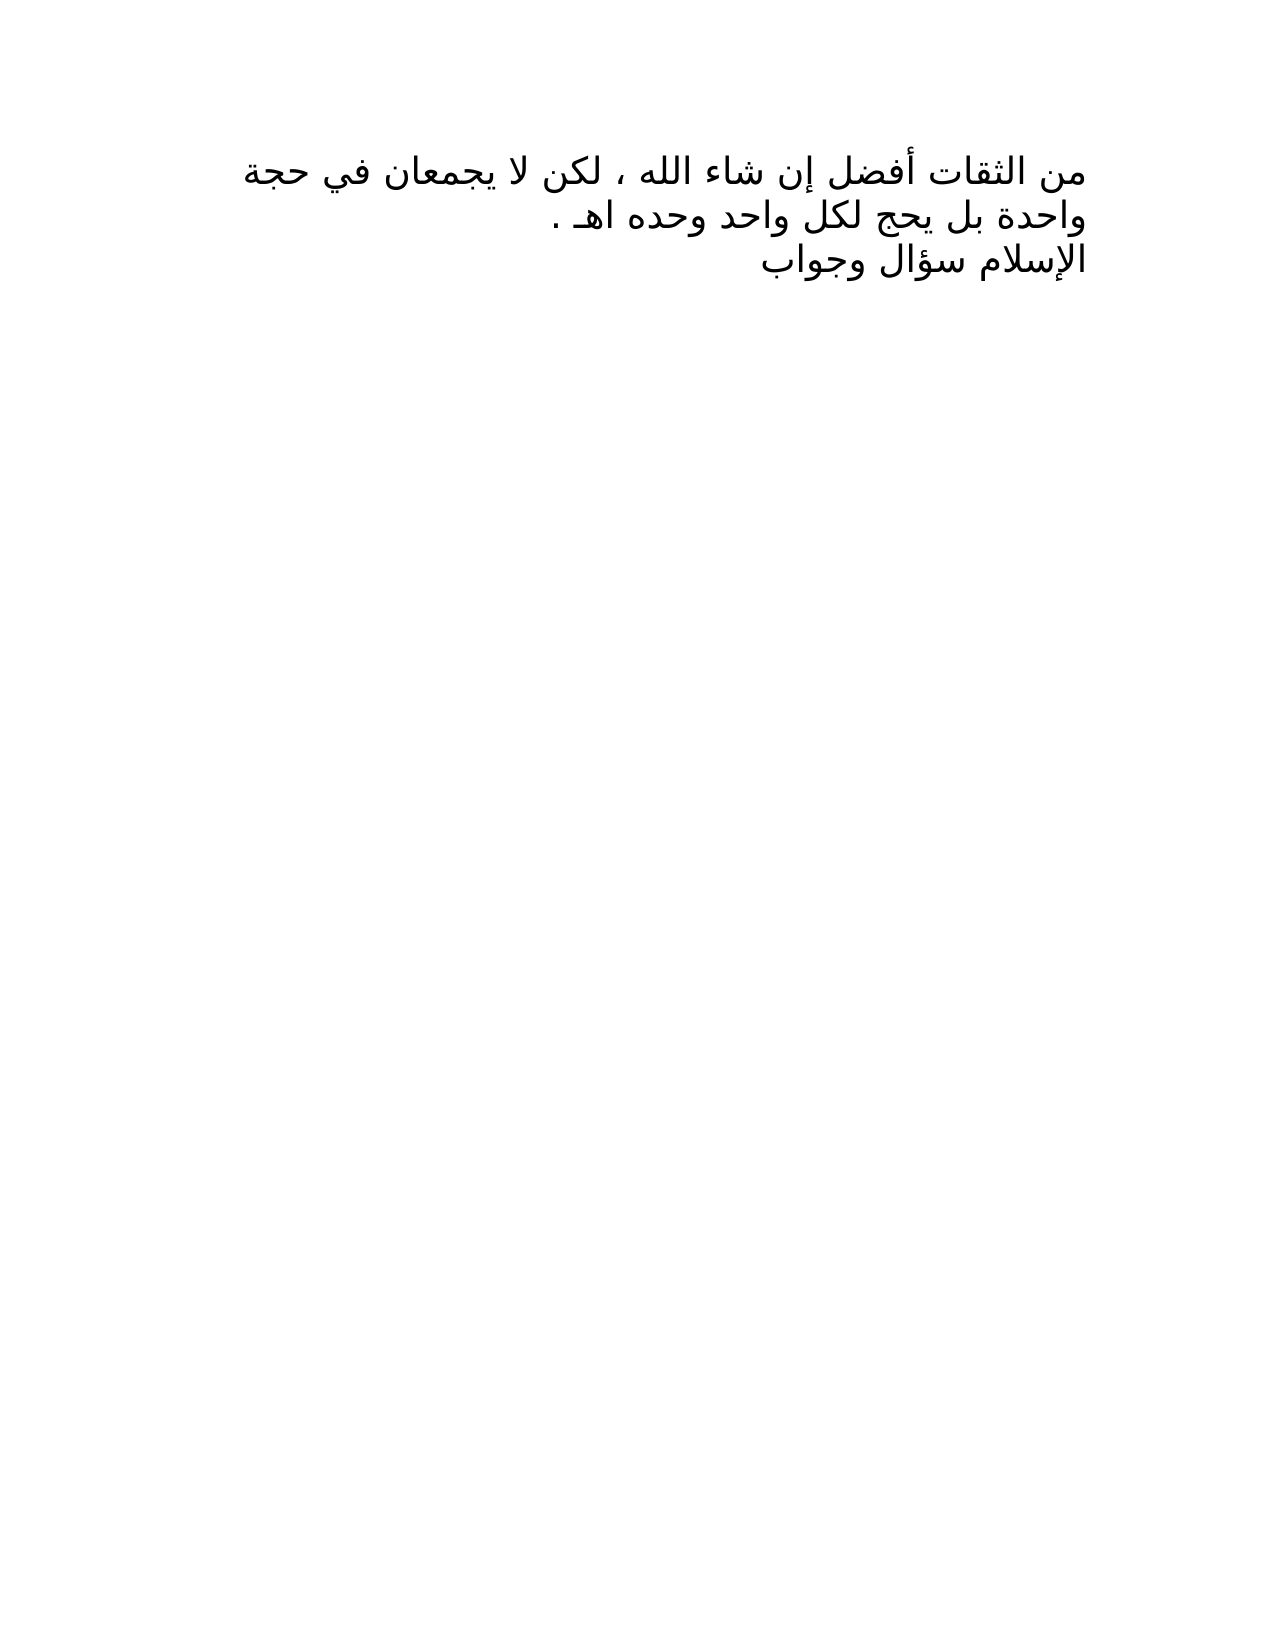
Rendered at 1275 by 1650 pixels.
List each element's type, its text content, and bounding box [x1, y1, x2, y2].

text الإسلام سؤال وجواب [187, 237, 1087, 281]
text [187, 150, 1087, 237]
